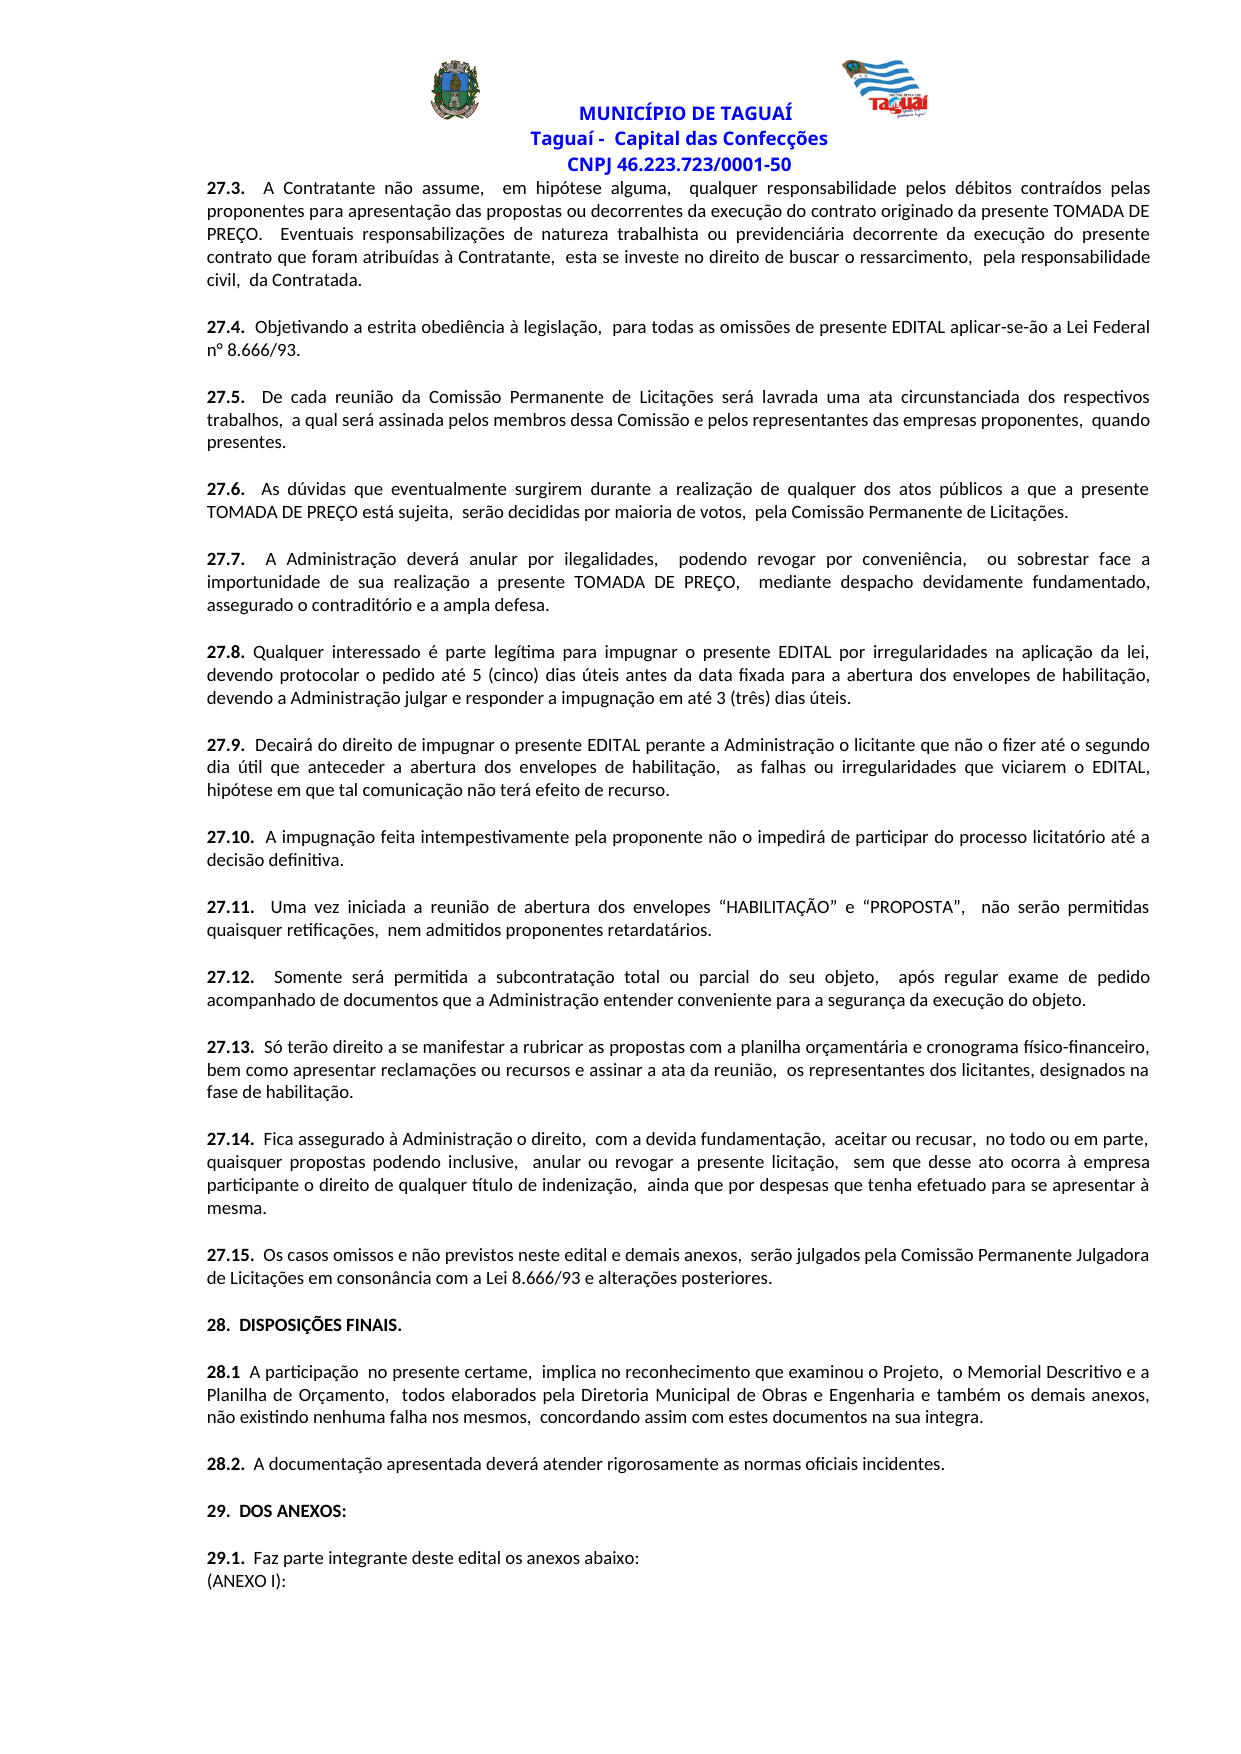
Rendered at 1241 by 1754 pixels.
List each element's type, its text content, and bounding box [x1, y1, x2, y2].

picture [430, 60, 481, 120]
text 27.6. As dúvidas que eventualmente surgirem durante a realização de qualquer dos atos públicos a que a presente TOMADA DE PREÇO está sujeita, serão decididas por maioria de votos, pela Comissão Permanente de Licitações. [207, 477, 1152, 523]
text 27.10. A impugnação feita intempestivamente pela proponente não o impedirá de participar do processo licitatório até a decisão definitiva. [207, 825, 1152, 871]
text 27.3. A Contratante não assume, em hipótese alguma, qualquer responsabilidade pelos débitos contraídos pelas proponentes para apresentação das propostas ou decorrentes da execução do contrato originado da presente TOMADA DE PREÇO. Eventuais responsabilizações de natureza trabalhista ou previdenciária decorrente da execução do presente contrato que foram atribuídas à Contratante, esta se investe no direito de buscar o ressarcimento, pela responsabilidade civil, da Contratada. [207, 176, 1152, 291]
text 27.15. Os casos omissos e não previstos neste edital e demais anexos, serão julgados pela Comissão Permanente Julgadora de Licitações em consonância com a Lei 8.666/93 e alterações posteriores. [207, 1243, 1152, 1289]
text 28. DISPOSIÇÕES FINAIS. [207, 1313, 1152, 1336]
text 28.1 A participação no presente certame, implica no reconhecimento que examinou o Projeto, o Memorial Descritivo e a Planilha de Orçamento, todos elaborados pela Diretoria Municipal de Obras e Engenharia e também os demais anexos, não existindo nenhuma falha nos mesmos, concordando assim com estes documentos na sua integra. [207, 1360, 1152, 1428]
text 27.5. De cada reunião da Comissão Permanente de Licitações será lavrada uma ata circunstanciada dos respectivos trabalhos, a qual será assinada pelos membros dessa Comissão e pelos representantes das empresas proponentes, quando presentes. [207, 385, 1152, 453]
text 27.12. Somente será permitida a subcontratação total ou parcial do seu objeto, após regular exame de pedido acompanhado de documentos que a Administração entender conveniente para a segurança da execução do objeto. [207, 965, 1152, 1011]
text 27.8. Qualquer interessado é parte legítima para impugnar o presente EDITAL por irregularidades na aplicação da lei, devendo protocolar o pedido até 5 (cinco) dias úteis antes da data fixada para a abertura dos envelopes de habilitação, devendo a Administração julgar e responder a impugnação em até 3 (três) dias úteis. [207, 640, 1152, 709]
text 27.13. Só terão direito a se manifestar a rubricar as propostas com a planilha orçamentária e cronograma físico-financeiro, bem como apresentar reclamações ou recursos e assinar a ata da reunião, os representantes dos licitantes, designados na fase de habilitação. [207, 1035, 1152, 1103]
text 27.4. Objetivando a estrita obediência à legislação, para todas as omissões de presente EDITAL aplicar-se-ão a Lei Federal n° 8.666/93. [207, 315, 1152, 361]
text (ANEXO I): [207, 1569, 1152, 1592]
text 29. DOS ANEXOS: [207, 1499, 1152, 1522]
text 27.7. A Administração deverá anular por ilegalidades, podendo revogar por conveniência, ou sobrestar face a importunidade de sua realização a presente TOMADA DE PREÇO, mediante despacho devidamente fundamentado, assegurado o contraditório e a ampla defesa. [207, 547, 1152, 616]
text 27.11. Uma vez iniciada a reunião de abertura dos envelopes “HABILITAÇÃO” e “PROPOSTA”, não serão permitidas quaisquer retificações, nem admitidos proponentes retardatários. [207, 895, 1152, 941]
picture [841, 59, 929, 120]
text 27.9. Decairá do direito de impugnar o presente EDITAL perante a Administração o licitante que não o fizer até o segundo dia útil que anteceder a abertura dos envelopes de habilitação, as falhas ou irregularidades que viciarem o EDITAL, hipótese em que tal comunicação não terá efeito de recurso. [207, 733, 1152, 801]
text 28.2. A documentação apresentada deverá atender rigorosamente as normas oficiais incidentes. [207, 1452, 1152, 1475]
text 27.14. Fica assegurado à Administração o direito, com a devida fundamentação, aceitar ou recusar, no todo ou em parte, quaisquer propostas podendo inclusive, anular ou revogar a presente licitação, sem que desse ato ocorra à empresa participante o direito de qualquer título de indenização, ainda que por despesas que tenha efetuado para se apresentar à mesma. [207, 1127, 1152, 1219]
text 29.1. Faz parte integrante deste edital os anexos abaixo: [207, 1546, 1152, 1569]
